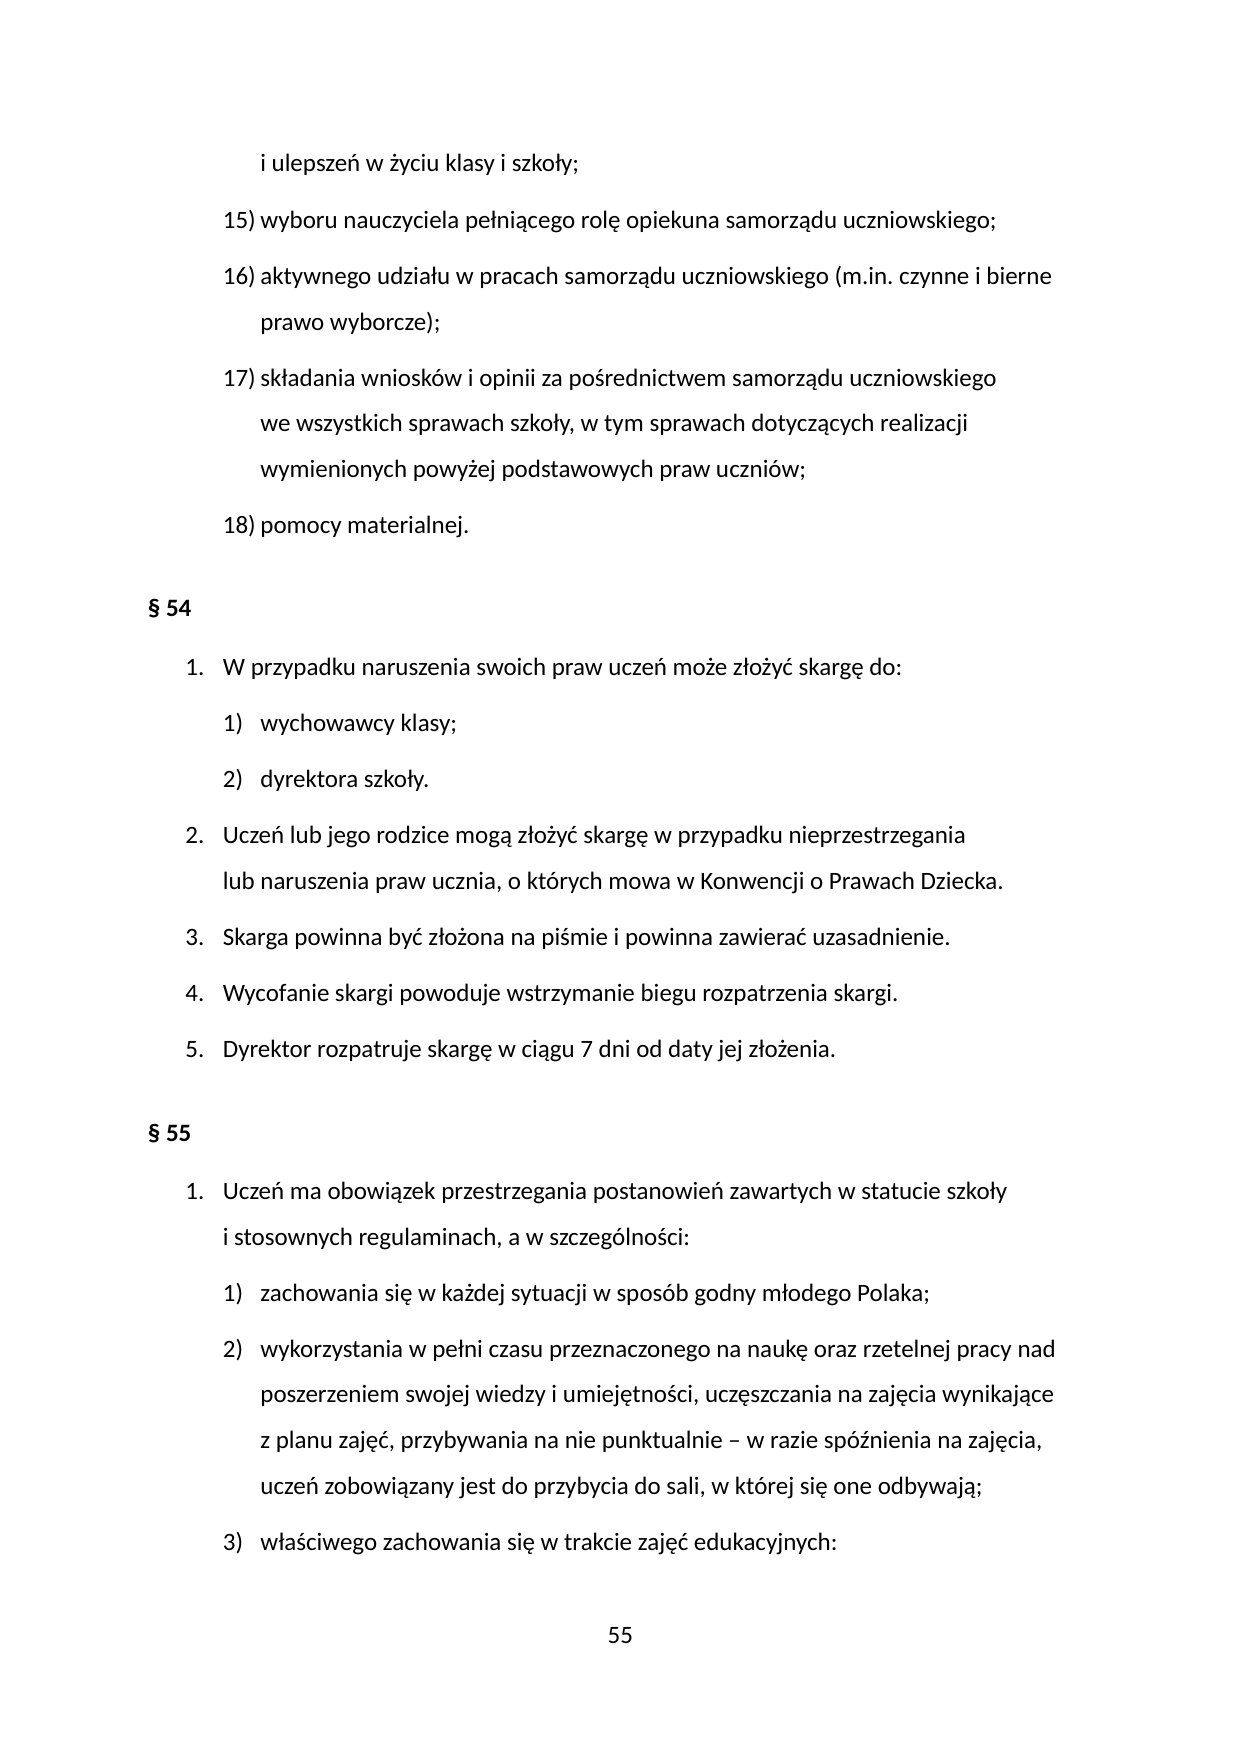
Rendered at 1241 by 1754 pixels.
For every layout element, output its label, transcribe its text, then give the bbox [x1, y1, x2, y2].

list Uczeń ma obowiązek przestrzegania postanowień zawartych w statucie szkoły i stosownych regulaminach, a w szczególności: [185, 1175, 1093, 1251]
list Dyrektor rozpatruje skargę w ciągu 7 dni od daty jej złożenia. [185, 1033, 1093, 1064]
list Wycofanie skargi powoduje wstrzymanie biegu rozpatrzenia skargi. [185, 977, 1093, 1008]
list Uczeń lub jego rodzice mogą złożyć skargę w przypadku nieprzestrzegania lub naruszenia praw ucznia, o których mowa w Konwencji o Prawach Dziecka. [185, 819, 1093, 896]
list wyboru nauczyciela pełniącego rolę opiekuna samorządu uczniowskiego; [223, 204, 1093, 234]
list aktywnego udziału w pracach samorządu uczniowskiego (m.in. czynne i bierne prawo wyborcze); [223, 260, 1093, 336]
list dyrektora szkoły. [223, 763, 1093, 794]
list wykorzystania w pełni czasu przeznaczonego na naukę oraz rzetelnej pracy nad poszerzeniem swojej wiedzy i umiejętności, uczęszczania na zajęcia wynikające z planu zajęć, przybywania na nie punktualnie – w razie spóźnienia na zajęcia, uczeń zobowiązany jest do przybycia do sali, w której się one odbywają; [223, 1333, 1093, 1501]
list W przypadku naruszenia swoich praw uczeń może złożyć skargę do: [185, 651, 1093, 681]
list pomocy materialnej. [223, 509, 1093, 540]
list Skarga powinna być złożona na piśmie i powinna zawierać uzasadnienie. [185, 921, 1093, 952]
list wychowawcy klasy; [223, 707, 1093, 737]
list właściwego zachowania się w trakcie zajęć edukacyjnych: [223, 1526, 1093, 1557]
subtitle § 55 [148, 1117, 1093, 1147]
list składania wniosków i opinii za pośrednictwem samorządu uczniowskiego we wszystkich sprawach szkoły, w tym sprawach dotyczących realizacji wymienionych powyżej podstawowych praw uczniów; [223, 362, 1093, 484]
subtitle § 54 [148, 593, 1093, 623]
list zachowania się w każdej sytuacji w sposób godny młodego Polaka; [223, 1277, 1093, 1307]
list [223, 148, 1093, 178]
